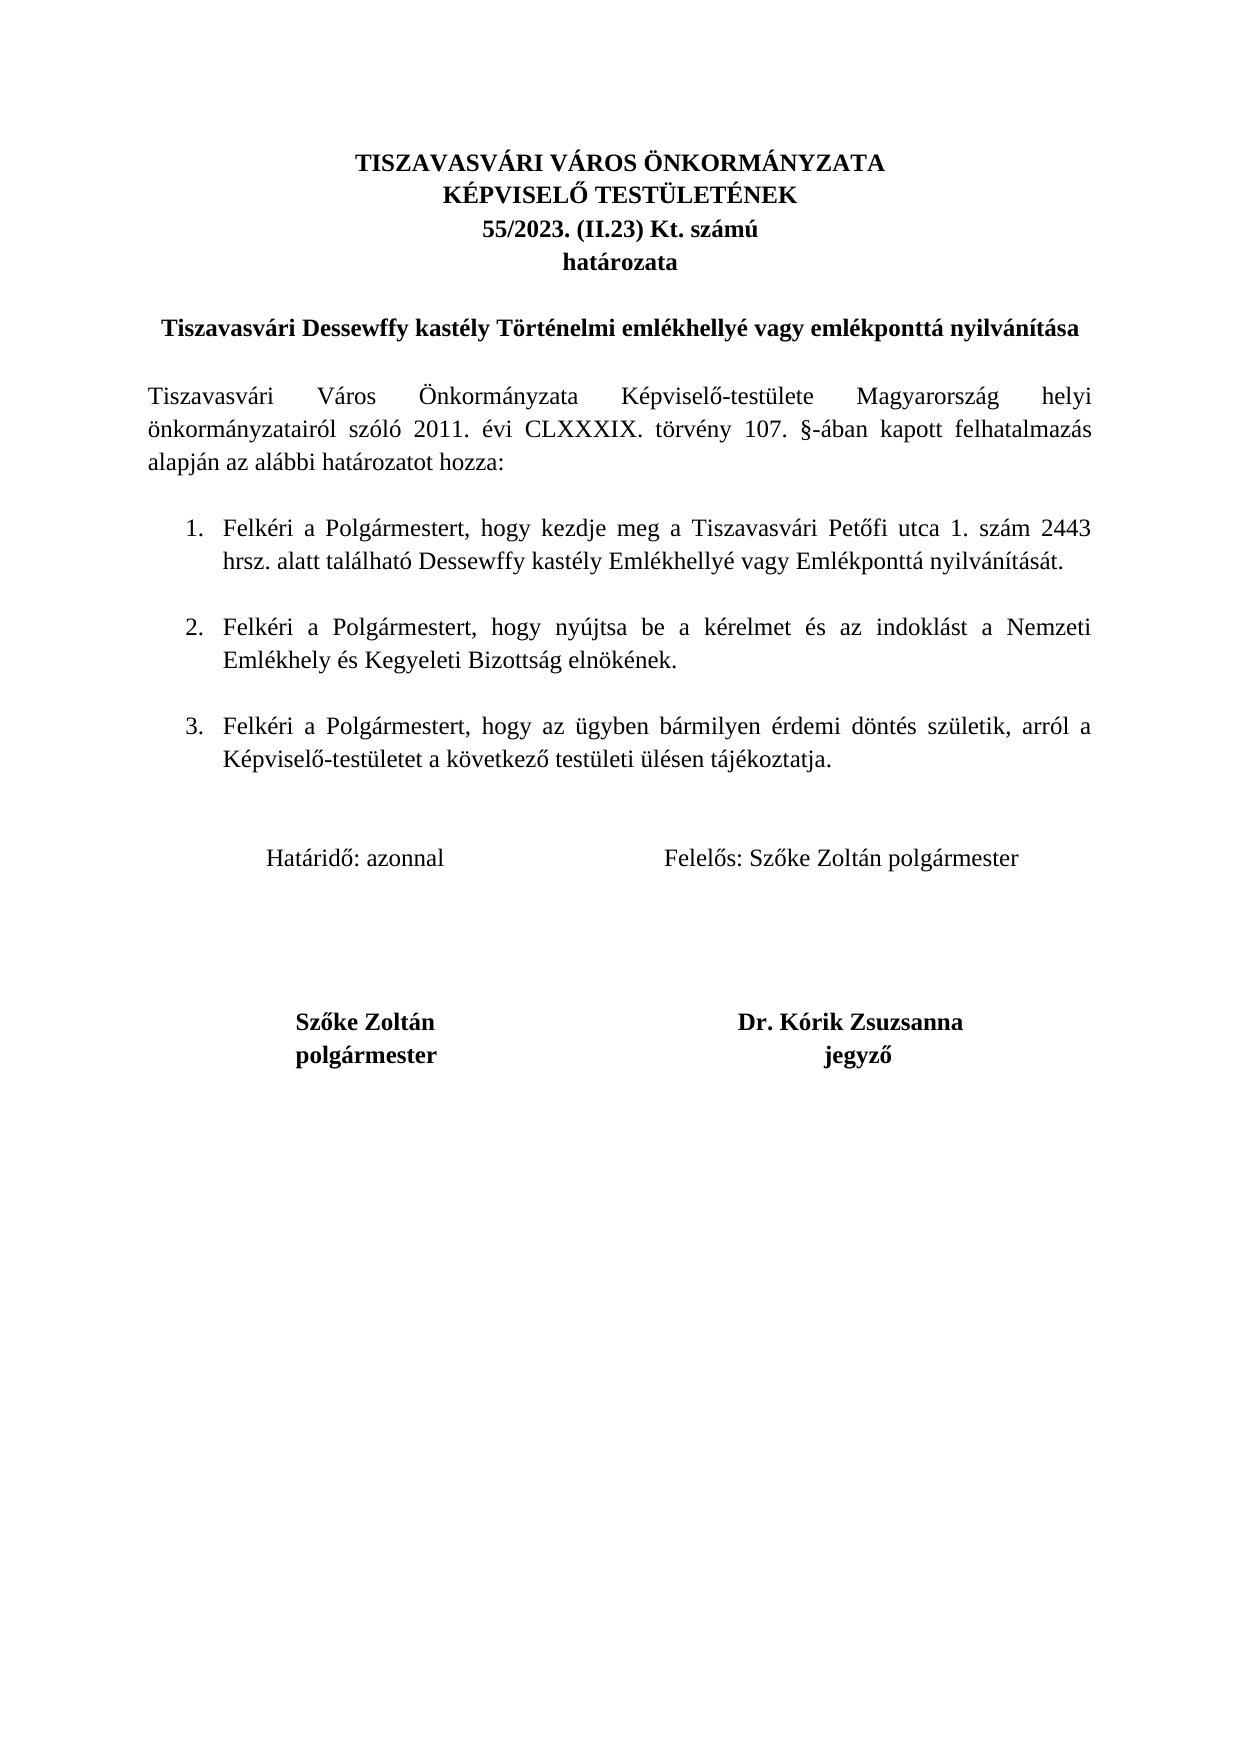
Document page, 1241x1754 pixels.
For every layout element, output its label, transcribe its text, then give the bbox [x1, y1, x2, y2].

text TISZAVASVÁRI VÁROS ÖNKORMÁNYZATA [148, 148, 1093, 176]
list Felkéri a Polgármestert, hogy nyújtsa be a kérelmet és az indoklást a Nemzeti Emlékhely és Kegyeleti Bizottság elnökének. [185, 612, 1093, 674]
list Felkéri a Polgármestert, hogy kezdje meg a Tiszavasvári Petőfi utca 1. szám 2443 hrsz. alatt található Dessewffy kastély Emlékhellyé vagy Emlékponttá nyilvánítását. [185, 513, 1093, 574]
text Szőke Zoltán Dr. Kórik Zsuzsanna [221, 1007, 1093, 1036]
text KÉPVISELŐ TESTÜLETÉNEK [148, 181, 1093, 209]
text Tiszavasvári Dessewffy kastély Történelmi emlékhellyé vagy emlékponttá nyilvánítása [148, 313, 1093, 341]
text polgármester jegyző [221, 1040, 1093, 1069]
list Felkéri a Polgármestert, hogy az ügyben bármilyen érdemi döntés születik, arról a Képviselő-testületet a következő testületi ülésen tájékoztatja. [185, 711, 1093, 773]
text 55/2023. (II.23) Kt. számú [148, 214, 1093, 242]
text határozata [148, 247, 1093, 275]
text Tiszavasvári Város Önkormányzata Képviselő-testülete Magyarország helyi önkormányzatairól szóló 2011. évi CLXXXIX. törvény 107. §-ában kapott felhatalmazás alapján az alábbi határozatot hozza: [148, 381, 1093, 476]
text Határidő: azonnal Felelős: Szőke Zoltán polgármester [207, 843, 1093, 872]
